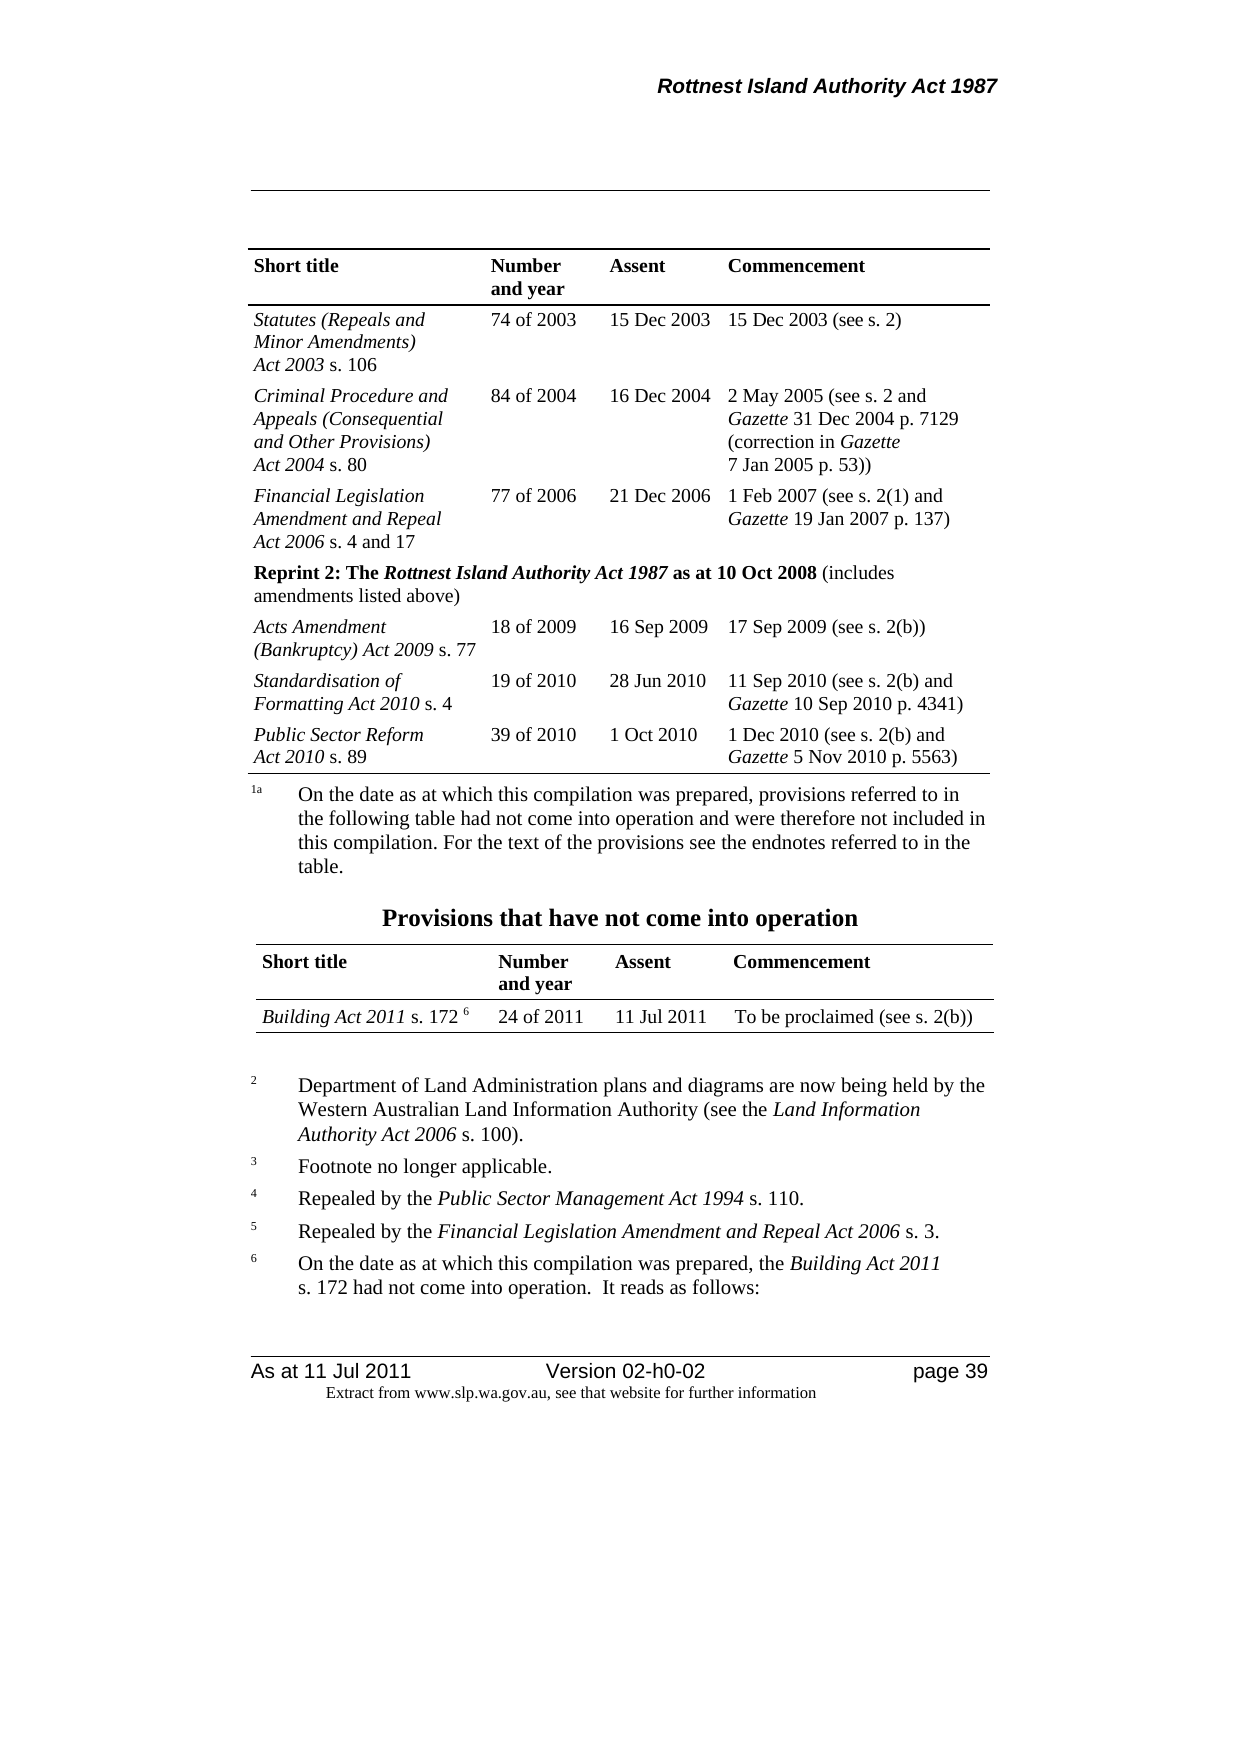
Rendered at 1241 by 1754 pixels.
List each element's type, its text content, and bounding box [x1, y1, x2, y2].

table_cell To be proclaimed (see s. 2(b)) [728, 1000, 994, 1032]
table_cell 24 of 2011 [492, 1000, 609, 1032]
table_cell 11 Sep 2010 (see s. 2(b) and Gazette 10 Sep 2010 p. 4341) [722, 665, 990, 718]
table_cell Public Sector Reform Act 2010 s. 89 [248, 719, 485, 772]
text 5 Repealed by the Financial Legislation Amendment and Repeal Act 2006 s. 3. [251, 1219, 990, 1243]
table_header Short title [248, 250, 485, 303]
table_cell 39 of 2010 [485, 719, 603, 772]
table_cell 1 Feb 2007 (see s. 2(1) and Gazette 19 Jan 2007 p. 137) [722, 480, 990, 557]
table_cell Statutes (Repeals and Minor Amendments) Act 2003 s. 106 [248, 306, 485, 380]
table_cell 21 Dec 2006 [604, 480, 722, 557]
table_cell 11 Jul 2011 [609, 1000, 728, 1032]
table_cell 77 of 2006 [485, 480, 603, 557]
text 1a On the date as at which this compilation was prepared, provisions referred to in the following table had not come into operation and were therefore not included in this compilation. For the text of the provisions see the endnotes referred to in the table. [251, 782, 990, 878]
table_cell 15 Dec 2003 (see s. 2) [722, 306, 990, 380]
table_cell 16 Sep 2009 [604, 611, 722, 664]
text 6 On the date as at which this compilation was prepared, the Building Act 2011 s. 172 had not come into operation. It reads as follows: [251, 1251, 990, 1299]
table_cell Acts Amendment (Bankruptcy) Act 2009 s. 77 [248, 611, 485, 664]
table_cell Financial Legislation Amendment and Repeal Act 2006 s. 4 and 17 [248, 480, 485, 557]
table_cell 16 Dec 2004 [604, 380, 722, 480]
table_cell 28 Jun 2010 [604, 665, 722, 718]
table_header Assent [609, 945, 727, 999]
table_cell 2 May 2005 (see s. 2 and Gazette 31 Dec 2004 p. 7129 (correction in Gazette 7 Jan 2005 p. 53)) [722, 380, 990, 480]
text 3 Footnote no longer applicable. [251, 1154, 990, 1178]
text 4 Repealed by the Public Sector Management Act 1994 s. 110. [251, 1186, 990, 1210]
subtitle Provisions that have not come into operation [251, 903, 990, 932]
table_cell 1 Dec 2010 (see s. 2(b) and Gazette 5 Nov 2010 p. 5563) [722, 719, 990, 772]
table_cell Building Act 2011 s. 172 6 [256, 1000, 492, 1032]
table_header Assent [604, 250, 722, 303]
table_header Commencement [727, 945, 993, 999]
table_cell 19 of 2010 [485, 665, 603, 718]
table_cell 15 Dec 2003 [604, 306, 722, 380]
table_cell Standardisation of Formatting Act 2010 s. 4 [248, 665, 485, 718]
table_cell 74 of 2003 [485, 306, 603, 380]
text 2 Department of Land Administration plans and diagrams are now being held by the Western Australian Land Information Authority (see the Land Information Authority Act 2006 s. 100). [251, 1073, 990, 1146]
table_header Number and year [485, 250, 603, 303]
table_header Short title [256, 945, 492, 999]
table_cell 1 Oct 2010 [604, 719, 722, 772]
table_header Number and year [492, 945, 609, 999]
table_cell Criminal Procedure and Appeals (Consequential and Other Provisions) Act 2004 s. 80 [248, 380, 485, 480]
table_cell 18 of 2009 [485, 611, 603, 664]
table_cell Reprint 2: The Authority Act 1987 as at 10 Oct 2008 (includes amendments listed above) [248, 557, 990, 611]
table_cell 84 of 2004 [485, 380, 603, 480]
table_cell 17 Sep 2009 (see s. 2(b)) [722, 611, 990, 664]
table_header Commencement [722, 250, 990, 303]
